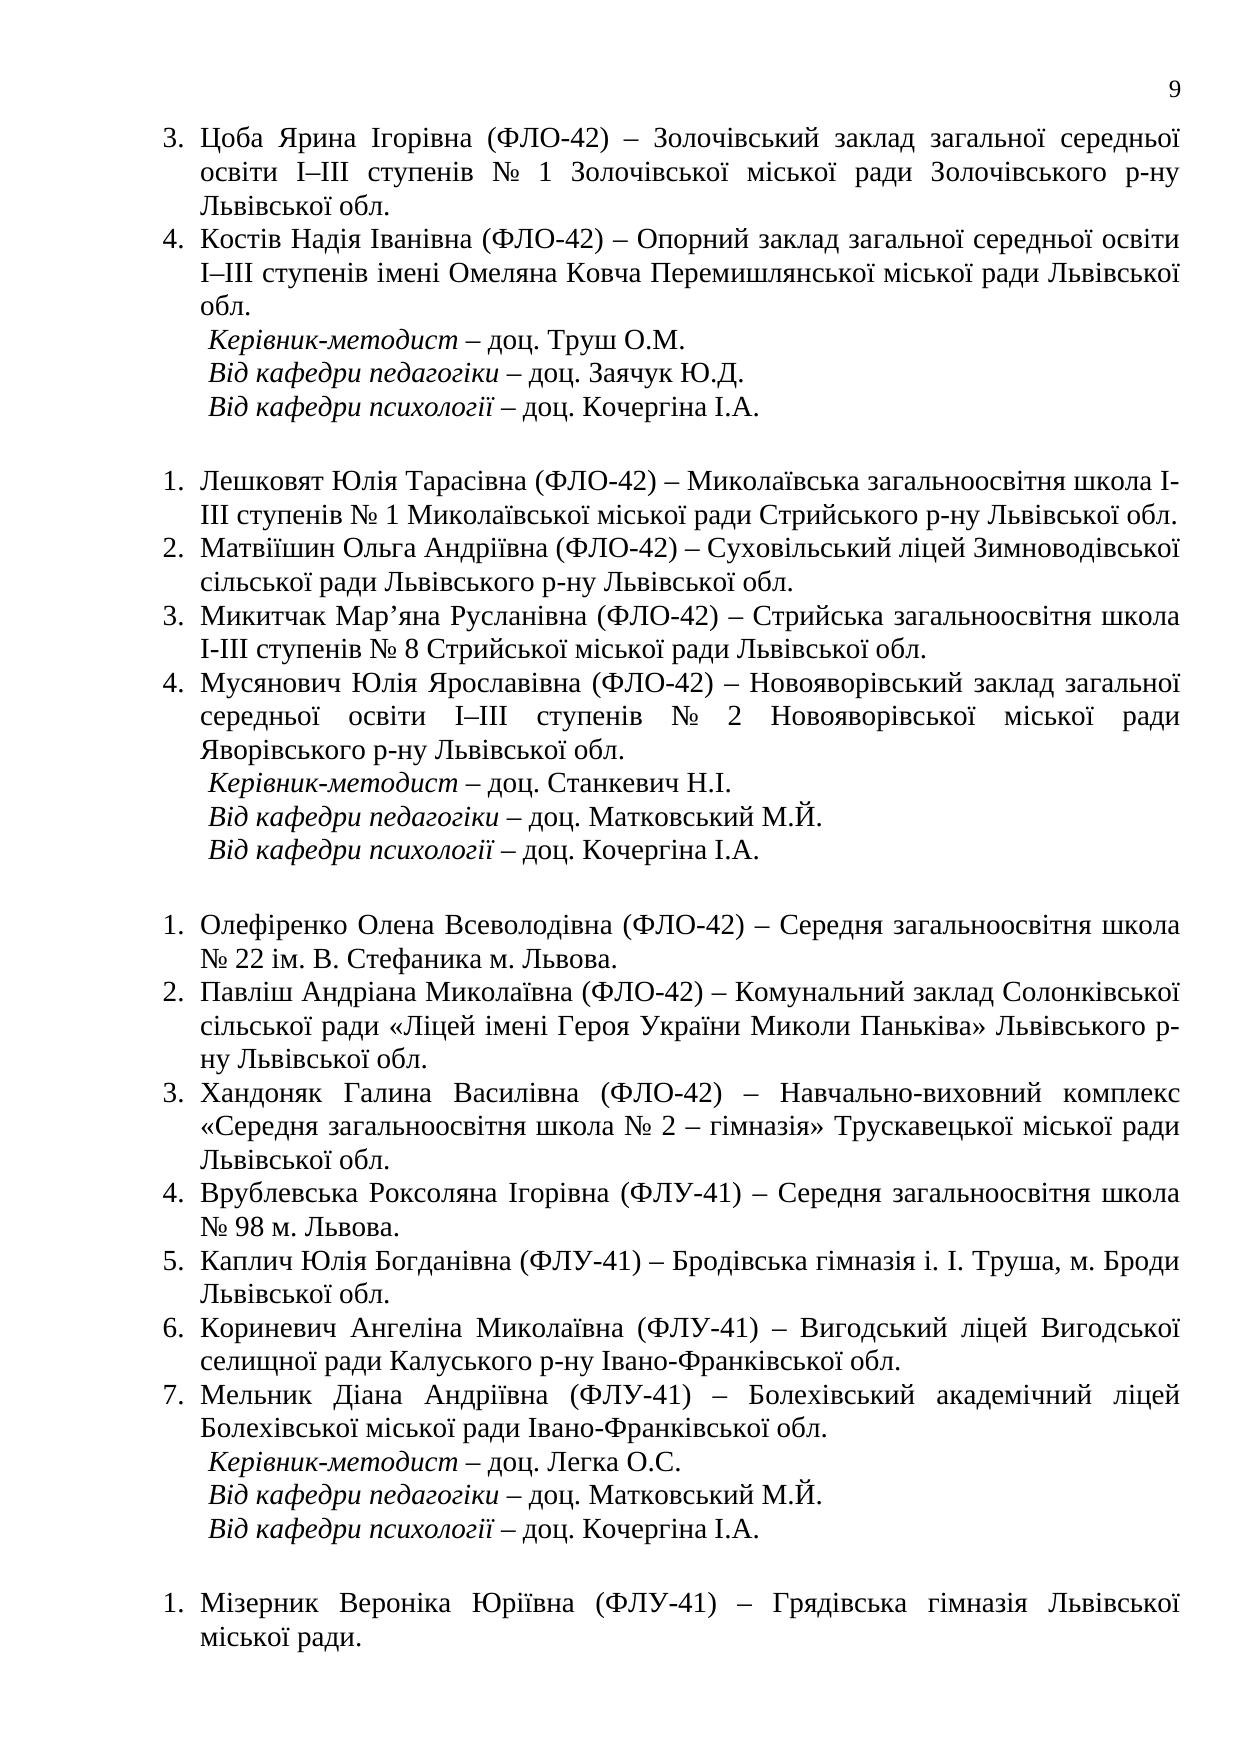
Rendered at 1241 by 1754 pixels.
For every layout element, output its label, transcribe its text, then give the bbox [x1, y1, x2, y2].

list Хандоняк Галина Василівна (ФЛО-42) – Навчально-виховний комплекс «Середня загальноосвітня школа № 2 – гімназія» Трускавецької міської ради Львівської обл. [162, 1075, 1181, 1176]
list Керівник-методист – доц. Станкевич Н.І. [208, 765, 1181, 799]
list Олефіренко Олена Всеволодівна (ФЛО-42) – Середня загальноосвітня школа № 22 ім. В. Стефаника м. Львова. [162, 907, 1181, 974]
list Керівник-методист – доц. Легка О.С. [208, 1444, 1181, 1477]
list Від кафедри психології – доц. Кочергіна І.А. [208, 832, 1181, 866]
list Від кафедри педагогіки – доц. Матковський М.Й. [208, 799, 1181, 832]
list Кориневич Ангеліна Миколаївна (ФЛУ-41) – Вигодський ліцей Вигодської селищної ради Калуського р-ну Івано-Франківської обл. [162, 1310, 1181, 1377]
list Павліш Андріана Миколаївна (ФЛО-42) – Комунальний заклад Солонківської сільської ради «Ліцей імені Героя України Миколи Паньківа» Львівського р-ну Львівської обл. [162, 974, 1181, 1075]
list Костів Надія Іванівна (ФЛО-42) – Опорний заклад загальної середньої освіти І–ІІІ ступенів імені Омеляна Ковча Перемишлянської міської ради Львівської обл. [162, 221, 1181, 322]
list Матвіїшин Ольга Андріївна (ФЛО-42) – Суховільський ліцей Зимноводівської сільської ради Львівського р-ну Львівської обл. [162, 531, 1181, 598]
list Врублевська Роксоляна Ігорівна (ФЛУ-41) – Середня загальноосвітня школа № 98 м. Львова. [162, 1176, 1181, 1243]
list Від кафедри педагогіки – доц. Заячук Ю.Д. [208, 355, 1181, 389]
list Каплич Юлія Богданівна (ФЛУ-41) – Бродівська гімназія і. І. Труша, м. Броди Львівської обл. [162, 1243, 1181, 1310]
list Мельник Діана Андріївна (ФЛУ-41) – Болехівський академічний ліцей Болехівської міської ради Івано-Франківської обл. [162, 1377, 1181, 1444]
list Керівник-методист – доц. Труш О.М. [208, 322, 1181, 355]
list Від кафедри психології – доц. Кочергіна І.А. [208, 389, 1181, 422]
list Цоба Ярина Ігорівна (ФЛО-42) – Золочівський заклад загальної середньої освіти І–ІІІ ступенів № 1 Золочівської міської ради Золочівського р-ну Львівської обл. [162, 121, 1181, 221]
list Мізерник Вероніка Юріївна (ФЛУ-41) – Грядівська гімназія Львівської міської ради. [162, 1586, 1181, 1653]
list Лешковят Юлія Тарасівна (ФЛО-42) – Миколаївська загальноосвітня школа І-ІІІ ступенів № 1 Миколаївської міської ради Стрийського р-ну Львівської обл. [162, 463, 1181, 531]
list Від кафедри психології – доц. Кочергіна І.А. [208, 1511, 1181, 1544]
list Мусянович Юлія Ярославівна (ФЛО-42) – Новояворівський заклад загальної середньої освіти І–ІІІ ступенів № 2 Новояворівської міської ради Яворівського р-ну Львівської обл. [162, 665, 1181, 765]
list Від кафедри педагогіки – доц. Матковський М.Й. [208, 1477, 1181, 1511]
list Микитчак Мар’яна Русланівна (ФЛО-42) – Стрийська загальноосвітня школа І-ІІІ ступенів № 8 Стрийської міської ради Львівської обл. [162, 598, 1181, 665]
